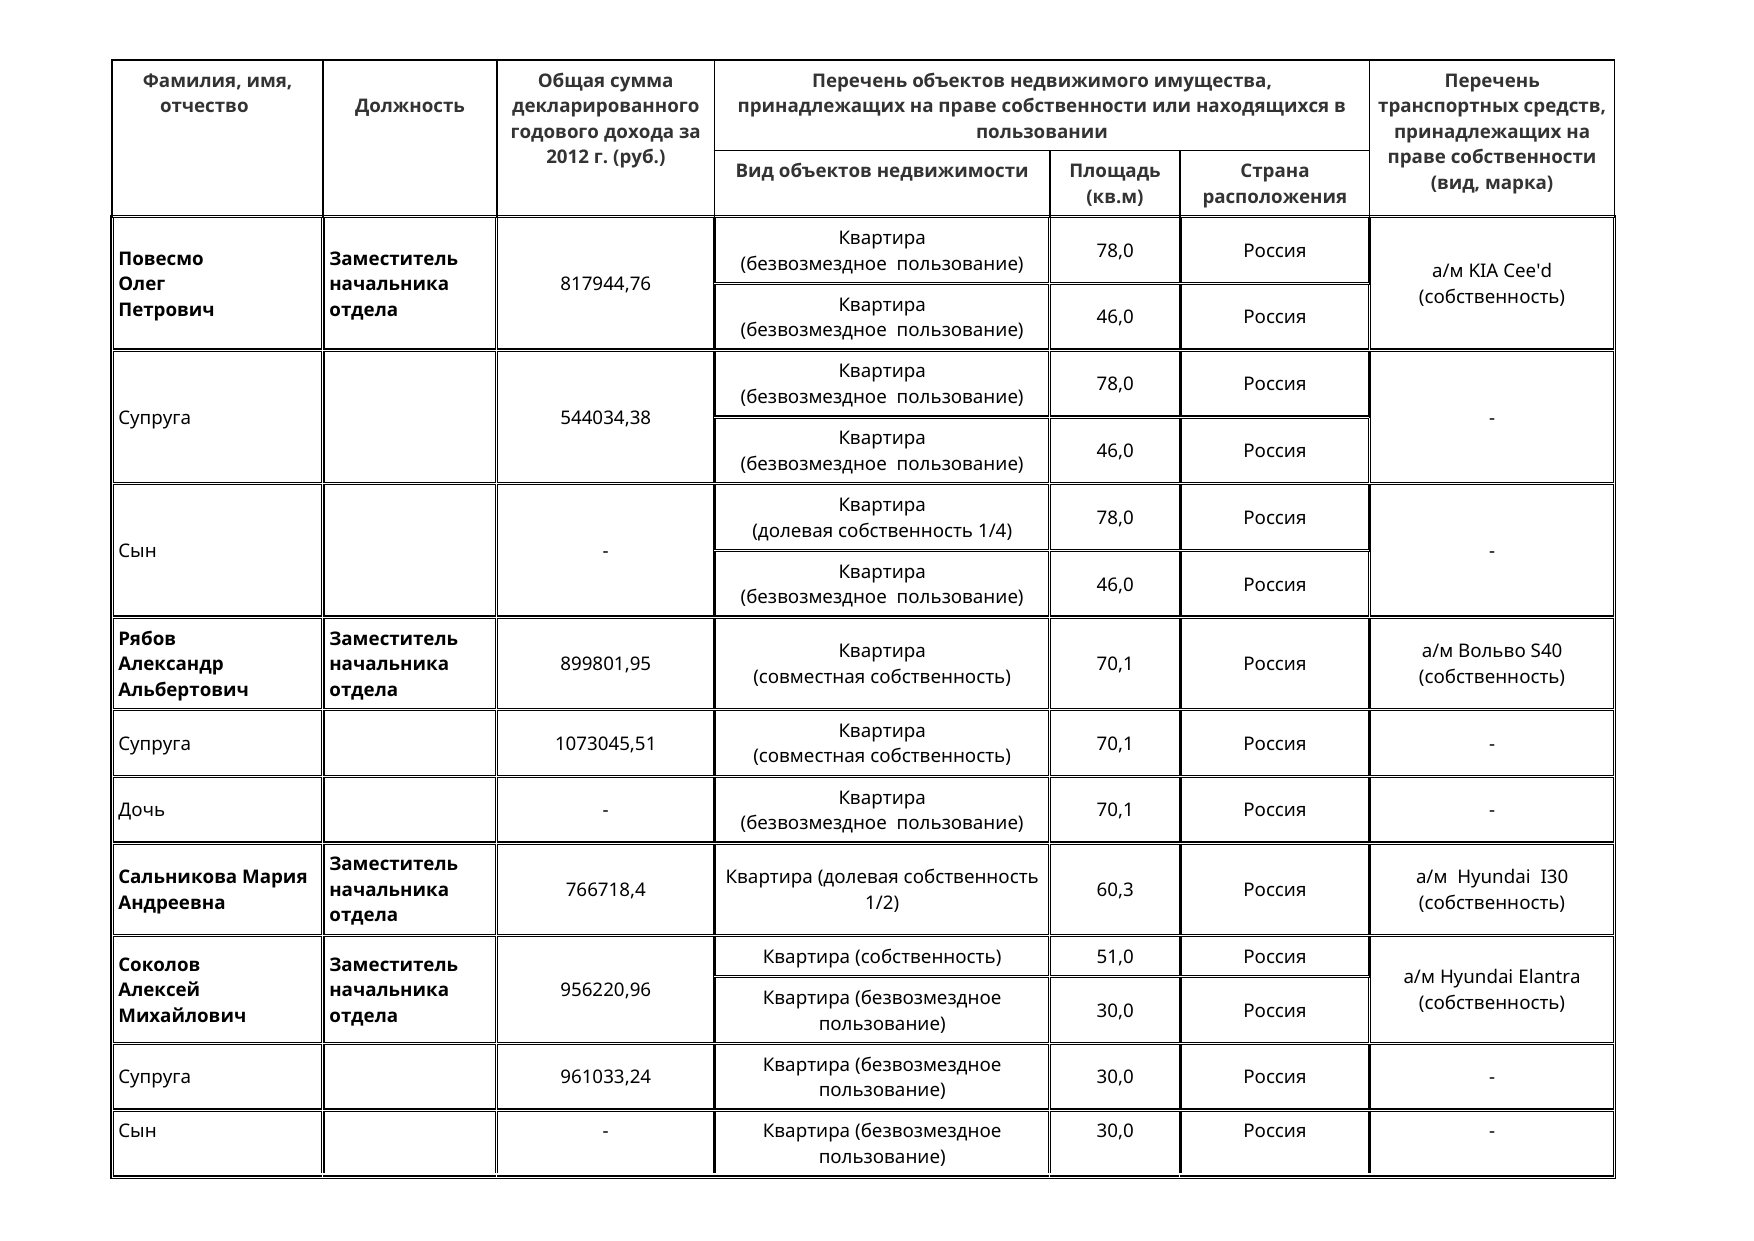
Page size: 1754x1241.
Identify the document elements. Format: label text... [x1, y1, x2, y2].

table_cell - [1371, 778, 1613, 841]
table_cell Сын [114, 485, 321, 615]
table_cell а/м Hyundai Elantra (собственность) [1371, 937, 1613, 1042]
table_cell Квартира (безвозмездное пользование) [716, 978, 1048, 1042]
table_cell Россия [1182, 619, 1368, 708]
table_cell Супруга [114, 711, 321, 774]
table_cell Россия [1182, 845, 1368, 933]
table_cell 817944,76 [498, 218, 713, 348]
table_cell Россия [1180, 1112, 1369, 1175]
table_cell - [498, 485, 713, 615]
table_cell Квартира (долевая собственность 1/2) [716, 845, 1048, 933]
table_cell Квартира (безвозмездное пользование) [716, 218, 1048, 282]
table_cell Россия [1182, 1045, 1368, 1108]
table_cell Квартира (безвозмездное пользование) [716, 419, 1048, 482]
table_cell 51,0 [1051, 937, 1179, 975]
table_cell 46,0 [1051, 552, 1179, 615]
table_cell Заместитель начальника отдела [325, 937, 495, 1042]
table_cell [325, 778, 495, 841]
table_cell 30,0 [1051, 978, 1179, 1042]
table_cell Заместитель начальника отдела [325, 619, 495, 708]
table_cell 78,0 [1051, 218, 1179, 282]
table_cell Россия [1182, 352, 1368, 415]
table_cell Квартира (собственность) [716, 937, 1048, 975]
table_cell - [497, 1112, 714, 1175]
table_cell Страна расположения [1181, 151, 1369, 215]
table_header Общая сумма декларированного годового дохода за 2012 г. (руб.) [498, 61, 714, 215]
table_cell Россия [1182, 978, 1368, 1042]
table_cell Россия [1182, 937, 1368, 975]
table_cell Россия [1182, 711, 1368, 774]
table_cell - [1369, 1112, 1613, 1175]
table_cell [325, 711, 495, 774]
table_cell Повесмо Олег Петрович [114, 218, 321, 348]
table_cell Квартира (долевая собственность 1/4) [716, 485, 1048, 549]
table_cell Россия [1182, 552, 1368, 615]
table_cell Соколов Алексей Михайлович [114, 937, 321, 1042]
table_header Перечень объектов недвижимого имущества, принадлежащих на праве собственности или находящихся в пользовании [715, 61, 1369, 150]
table_cell Площадь (кв.м) [1051, 151, 1179, 215]
table_cell 544034,38 [498, 352, 713, 482]
table_cell 956220,96 [498, 937, 713, 1042]
table_cell 30,0 [1051, 1045, 1179, 1108]
table_cell [325, 485, 495, 615]
table_cell [325, 1045, 495, 1108]
table_cell 70,1 [1051, 711, 1179, 774]
table_cell 961033,24 [498, 1045, 713, 1108]
table_cell Россия [1182, 485, 1368, 549]
table_cell 30,0 [1050, 1112, 1180, 1175]
table_cell Россия [1182, 218, 1368, 282]
table_cell а/м KIA Cee'd (собственность) [1371, 218, 1613, 348]
table_cell Вид объектов недвижимости [715, 151, 1049, 215]
table_cell - [1371, 1045, 1613, 1108]
table_header Перечень транспортных средств, принадлежащих на праве собственности (вид, марка) [1370, 61, 1614, 215]
table_cell Сальникова Мария Андреевна [114, 845, 321, 933]
table_cell 78,0 [1051, 485, 1179, 549]
table_cell 60,3 [1051, 845, 1179, 933]
table_cell 46,0 [1051, 285, 1179, 348]
table_cell Россия [1182, 419, 1368, 482]
table_cell - [1371, 711, 1613, 774]
table_cell а/м Hyundai I30 (собственность) [1371, 845, 1613, 933]
table_cell Квартира (безвозмездное пользование) [716, 285, 1048, 348]
table_cell Заместитель начальника отдела [325, 218, 495, 348]
table_cell Квартира (безвозмездное пользование) [714, 1112, 1050, 1175]
table_cell Россия [1182, 778, 1368, 841]
table_cell 46,0 [1051, 419, 1179, 482]
table_cell Квартира (безвозмездное пользование) [716, 552, 1048, 615]
table_cell 1073045,51 [498, 711, 713, 774]
table_header Должность [324, 61, 496, 215]
table_cell [323, 1112, 497, 1175]
table_cell - [1371, 352, 1613, 482]
table_cell Квартира (совместная собственность) [716, 619, 1048, 708]
table_cell Супруга [114, 352, 321, 482]
table_cell 78,0 [1051, 352, 1179, 415]
table_header Фамилия, имя, отчество [113, 61, 322, 215]
table_cell Россия [1182, 285, 1368, 348]
table_cell Дочь [114, 778, 321, 841]
table_cell 70,1 [1051, 619, 1179, 708]
table_cell 899801,95 [498, 619, 713, 708]
table_cell Квартира (безвозмездное пользование) [716, 352, 1048, 415]
table_cell Заместитель начальника отдела [325, 845, 495, 933]
table_cell - [498, 778, 713, 841]
table_cell - [1371, 485, 1613, 615]
table_cell Сын [114, 1108, 323, 1175]
table_cell а/м Вольво S40 (собственность) [1371, 619, 1613, 708]
table_cell 70,1 [1051, 778, 1179, 841]
table_cell Квартира (совместная собственность) [716, 711, 1048, 774]
table_cell Квартира (безвозмездное пользование) [716, 778, 1048, 841]
table_cell [325, 352, 495, 482]
table_cell Супруга [114, 1045, 321, 1108]
table_cell 766718,4 [498, 845, 713, 933]
table_cell Рябов Александр Альбертович [114, 619, 321, 708]
table_cell Квартира (безвозмездное пользование) [716, 1045, 1048, 1108]
